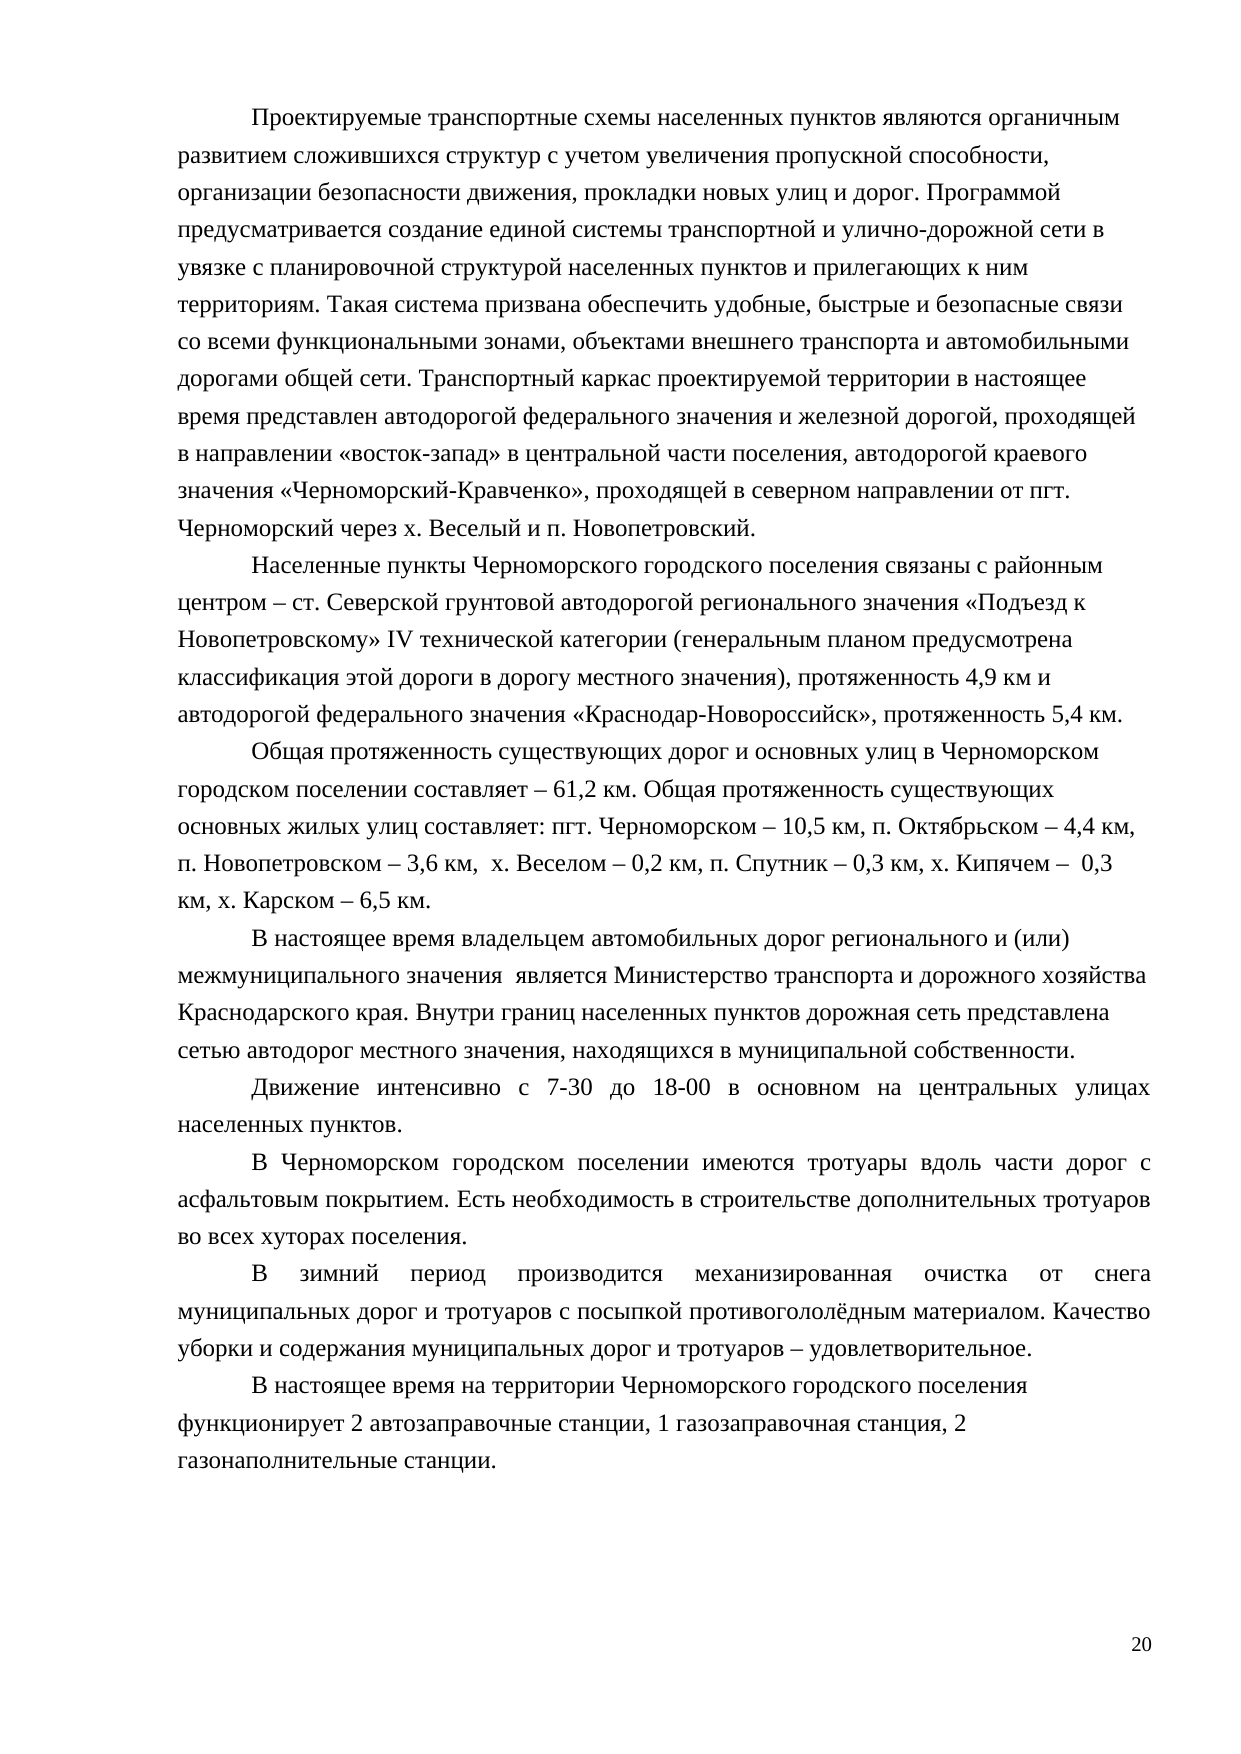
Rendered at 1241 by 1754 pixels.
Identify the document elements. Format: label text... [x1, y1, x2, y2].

text В настоящее время на территории Черноморского городского поселения функционирует 2 автозаправочные станции, 1 газозаправочная станция, 2 газонаполнительные станции. [177, 1370, 1152, 1474]
text В Черноморском городском поселении имеются тротуары вдоль части дорог с асфальтовым покрытием. Есть необходимость в строительстве дополнительных тротуаров во всех хуторах поселения. [177, 1147, 1152, 1250]
text Населенные пункты Черноморского городского поселения связаны с районным центром – ст. Северской грунтовой автодорогой регионального значения «Подъезд к Новопетровскому» IV технической категории (генеральным планом предусмотрена классификация этой дороги в дорогу местного значения), протяженность 4,9 км и автодорогой федерального значения «Краснодар-Новороссийск», протяженность 5,4 км. [177, 550, 1152, 728]
text Движение интенсивно с 7-30 до 18-00 в основном на центральных улицах населенных пунктов. [177, 1072, 1152, 1138]
text Проектируемые транспортные схемы населенных пунктов являются органичным развитием сложившихся структур с учетом увеличения пропускной способности, организации безопасности движения, прокладки новых улиц и дорог. Программой предусматривается создание единой системы транспортной и улично-дорожной сети в увязке с планировочной структурой населенных пунктов и прилегающих к ним территориям. Такая система призвана обеспечить удобные, быстрые и безопасные связи со всеми функциональными зонами, объектами внешнего транспорта и автомобильными дорогами общей сети. Транспортный каркас проектируемой территории в настоящее время представлен автодорогой федерального значения и железной дорогой, проходящей в направлении «восток-запад» в центральной части поселения, автодорогой краевого значения «Черноморский-Кравченко», проходящей в северном направлении от пгт. Черноморский через х. Веселый и п. Новопетровский. [177, 102, 1152, 541]
text В зимний период производится механизированная очистка от снега муниципальных дорог и тротуаров с посыпкой противогололёдным материалом. Качество уборки и содержания муниципальных дорог и тротуаров – удовлетворительное. [177, 1258, 1152, 1362]
text В настоящее время владельцем автомобильных дорог регионального и (или) межмуниципального значения является Министерство транспорта и дорожного хозяйства Краснодарского края. Внутри границ населенных пунктов дорожная сеть представлена сетью автодорог местного значения, находящихся в муниципальной собственности. [177, 923, 1152, 1063]
text Общая протяженность существующих дорог и основных улиц в Черноморском городском поселении составляет – 61,2 км. Общая протяженность существующих основных жилых улиц составляет: пгт. Черноморском – 10,5 км, п. Октябрьском – 4,4 км, п. Новопетровском – 3,6 км, х. Веселом – 0,2 км, п. Спутник – 0,3 км, х. Кипячем – 0,3 км, х. Карском – 6,5 км. [177, 736, 1152, 914]
